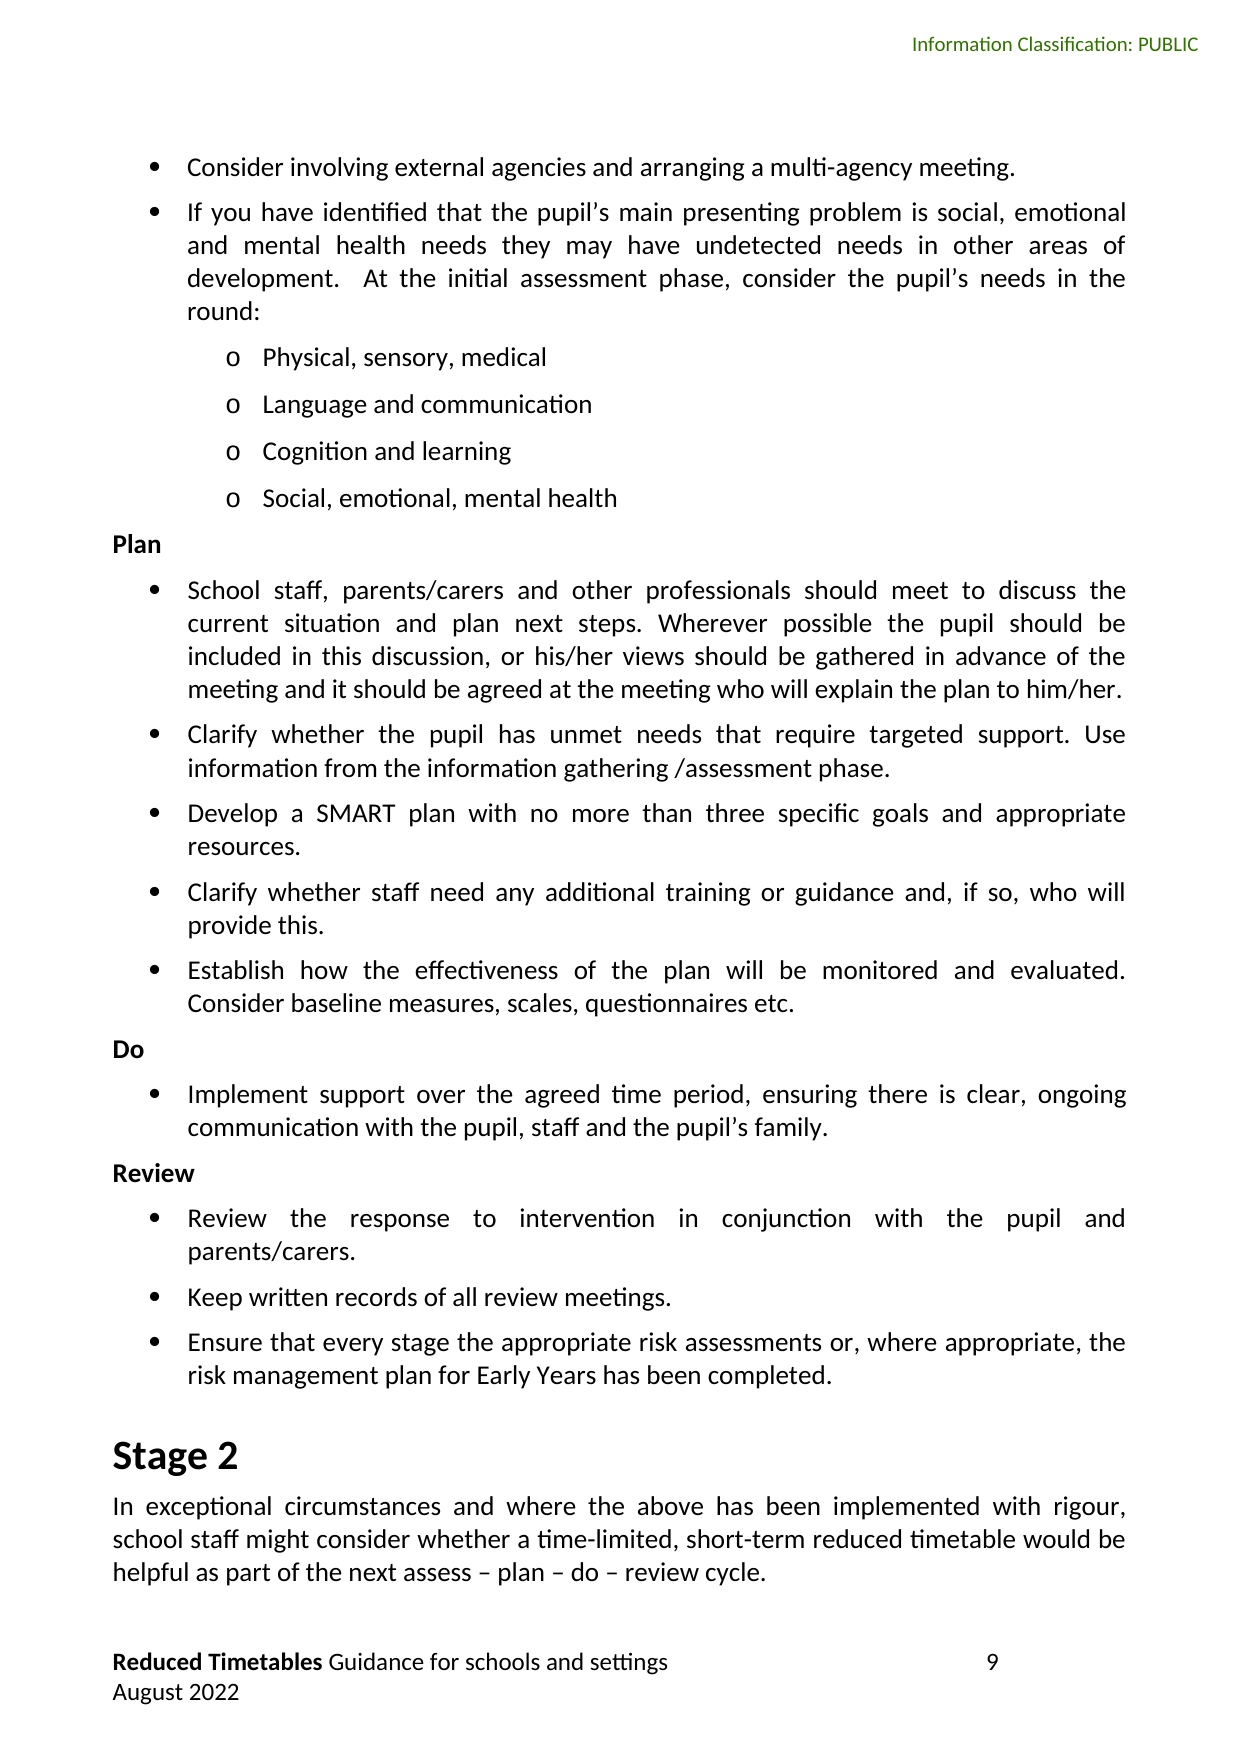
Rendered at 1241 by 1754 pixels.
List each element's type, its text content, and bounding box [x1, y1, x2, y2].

list Establish how the effectiveness of the plan will be monitored and evaluated. Consider baseline measures, scales, questionnaires etc. [150, 953, 1128, 1019]
list Keep written records of all review meetings. [150, 1280, 1128, 1313]
list Clarify whether staff need any additional training or guidance and, if so, who will provide this. [150, 875, 1128, 941]
text Do [112, 1032, 1128, 1065]
list Cognition and learning [225, 434, 1128, 468]
list School staff, parents/carers and other professionals should meet to discuss the current situation and plan next steps. Wherever possible the pupil should be included in this discussion, or his/her views should be gathered in advance of the meeting and it should be agreed at the meeting who will explain the plan to him/her. [150, 573, 1128, 705]
list Consider involving external agencies and arranging a multi-agency meeting. [150, 150, 1128, 183]
list Implement support over the agreed time period, ensuring there is clear, ongoing communication with the pupil, staff and the pupil’s family. [150, 1077, 1128, 1143]
list Physical, sensory, medical [225, 340, 1128, 374]
text Stage 2 [112, 1429, 1128, 1480]
list Language and communication [225, 387, 1128, 421]
text Plan [112, 528, 1128, 561]
list Develop a SMART plan with no more than three specific goals and appropriate resources. [150, 796, 1128, 862]
list Ensure that every stage the appropriate risk assessments or, where appropriate, the risk management plan for Early Years has been completed. [150, 1326, 1128, 1392]
list If you have identified that the pupil’s main presenting problem is social, emotional and mental health needs they may have undetected needs in other areas of development. At the initial assessment phase, consider the pupil’s needs in the round: [150, 196, 1128, 328]
list Clarify whether the pupil has unmet needs that require targeted support. Use information from the information gathering /assessment phase. [150, 718, 1128, 784]
list Social, emotional, mental health [225, 481, 1128, 515]
list Review the response to intervention in conjunction with the pupil and parents/carers. [150, 1201, 1128, 1267]
text Review [112, 1156, 1128, 1189]
text In exceptional circumstances and where the above has been implemented with rigour, school staff might consider whether a time-limited, short-term reduced timetable would be helpful as part of the next assess – plan – do – review cycle. [112, 1489, 1128, 1588]
